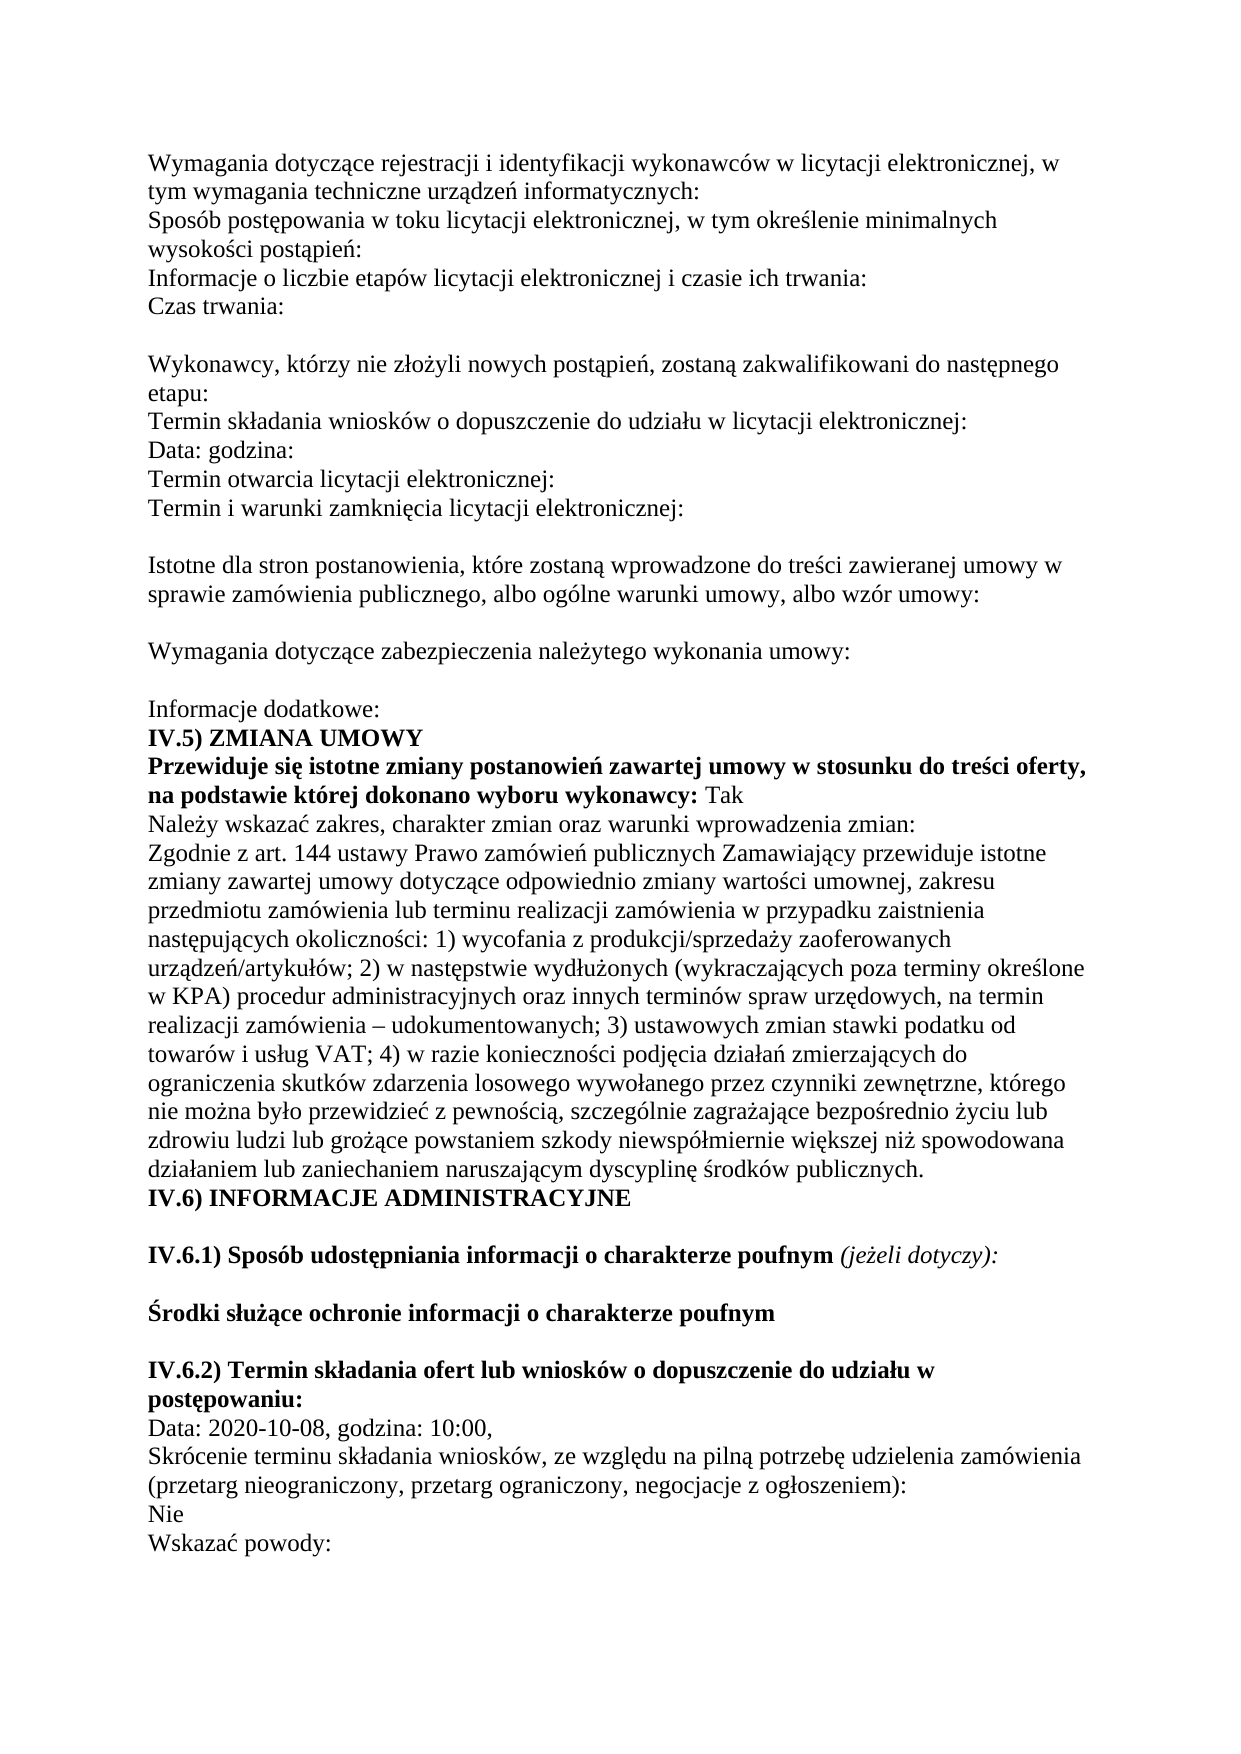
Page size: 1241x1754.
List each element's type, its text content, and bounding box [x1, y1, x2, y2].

text Czas trwania: Wykonawcy, którzy nie złożyli nowych postąpień, zostaną zakwalifikowani do następnego etapu: [148, 291, 1093, 406]
text Sposób postępowania w toku licytacji elektronicznej, w tym określenie minimalnych wysokości postąpień: [148, 205, 1093, 263]
text Wymagania dotyczące rejestracji i identyfikacji wykonawców w licytacji elektronicznej, w tym wymagania techniczne urządzeń informatycznych: [148, 148, 1093, 205]
text Istotne dla stron postanowienia, które zostaną wprowadzone do treści zawieranej umowy w sprawie zamówienia publicznego, albo ogólne warunki umowy, albo wzór umowy: [148, 521, 1093, 608]
text Termin składania wniosków o dopuszczenie do udziału w licytacji elektronicznej: Data: godzina: Termin otwarcia licytacji elektronicznej: [148, 406, 1093, 493]
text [148, 723, 1093, 1585]
text Informacje o liczbie etapów licytacji elektronicznej i czasie ich trwania: [148, 263, 1093, 291]
text Wymagania dotyczące zabezpieczenia należytego wykonania umowy: [148, 608, 1093, 665]
text Termin i warunki zamknięcia licytacji elektronicznej: [148, 493, 1093, 521]
text Informacje dodatkowe: [148, 665, 1093, 723]
